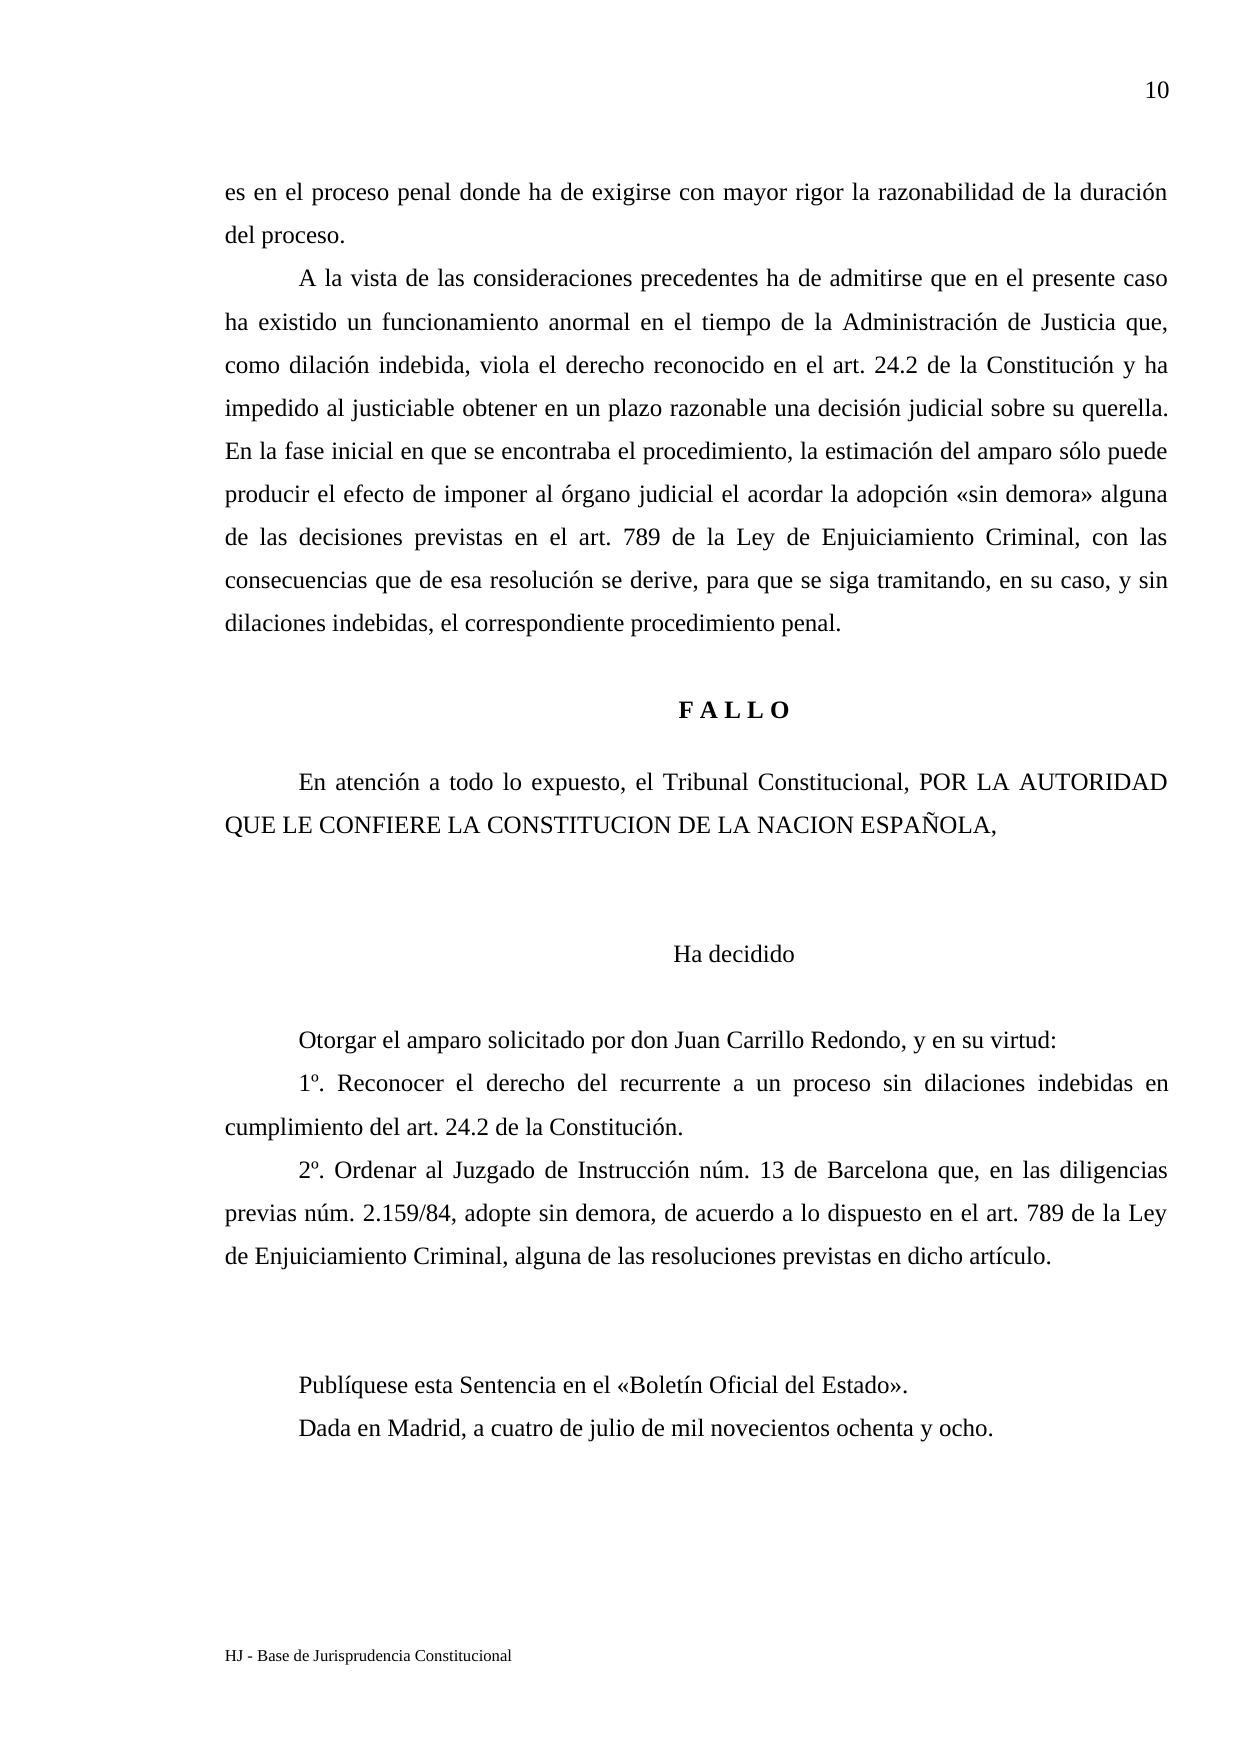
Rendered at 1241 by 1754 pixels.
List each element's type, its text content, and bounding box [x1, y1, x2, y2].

text Publíquese esta Sentencia en el «Boletín Oficial del Estado». [224, 1370, 1169, 1399]
text En atención a todo lo expuesto, el Tribunal Constitucional, POR LA AUTORIDAD QUE LE CONFIERE LA CONSTITUCION DE LA NACION ESPAÑOLA, [224, 767, 1169, 838]
text 1º. Reconocer el derecho del recurrente a un proceso sin dilaciones indebidas en cumplimiento del art. 24.2 de la Constitución. [224, 1068, 1169, 1140]
subtitle F A L L O [224, 695, 1169, 723]
text Ha decidido [224, 939, 1169, 968]
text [224, 177, 1169, 249]
text 2º. Ordenar al Juzgado de Instrucción núm. 13 de Barcelona que, en las diligencias previas núm. 2.159/84, adopte sin demora, de acuerdo a lo dispuesto en el art. 789 de la Ley de Enjuiciamiento Criminal, alguna de las resoluciones previstas en dicho artículo. [224, 1155, 1169, 1270]
text Dada en Madrid, a cuatro de julio de mil novecientos ochenta y ocho. [224, 1413, 1169, 1442]
text A la vista de las consideraciones precedentes ha de admitirse que en el presente caso ha existido un funcionamiento anormal en el tiempo de la Administración de Justicia que, como dilación indebida, viola el derecho reconocido en el art. 24.2 de la Constitución y ha impedido al justiciable obtener en un plazo razonable una decisión judicial sobre su querella. En la fase inicial en que se encontraba el procedimiento, la estimación del amparo sólo puede producir el efecto de imponer al órgano judicial el acordar la adopción «sin demora» alguna de las decisiones previstas en el art. 789 de la Ley de Enjuiciamiento Criminal, con las consecuencias que de esa resolución se derive, para que se siga tramitando, en su caso, y sin dilaciones indebidas, el correspondiente procedimiento penal. [224, 263, 1169, 637]
text Otorgar el amparo solicitado por don Juan Carrillo Redondo, y en su virtud: [224, 1025, 1169, 1054]
